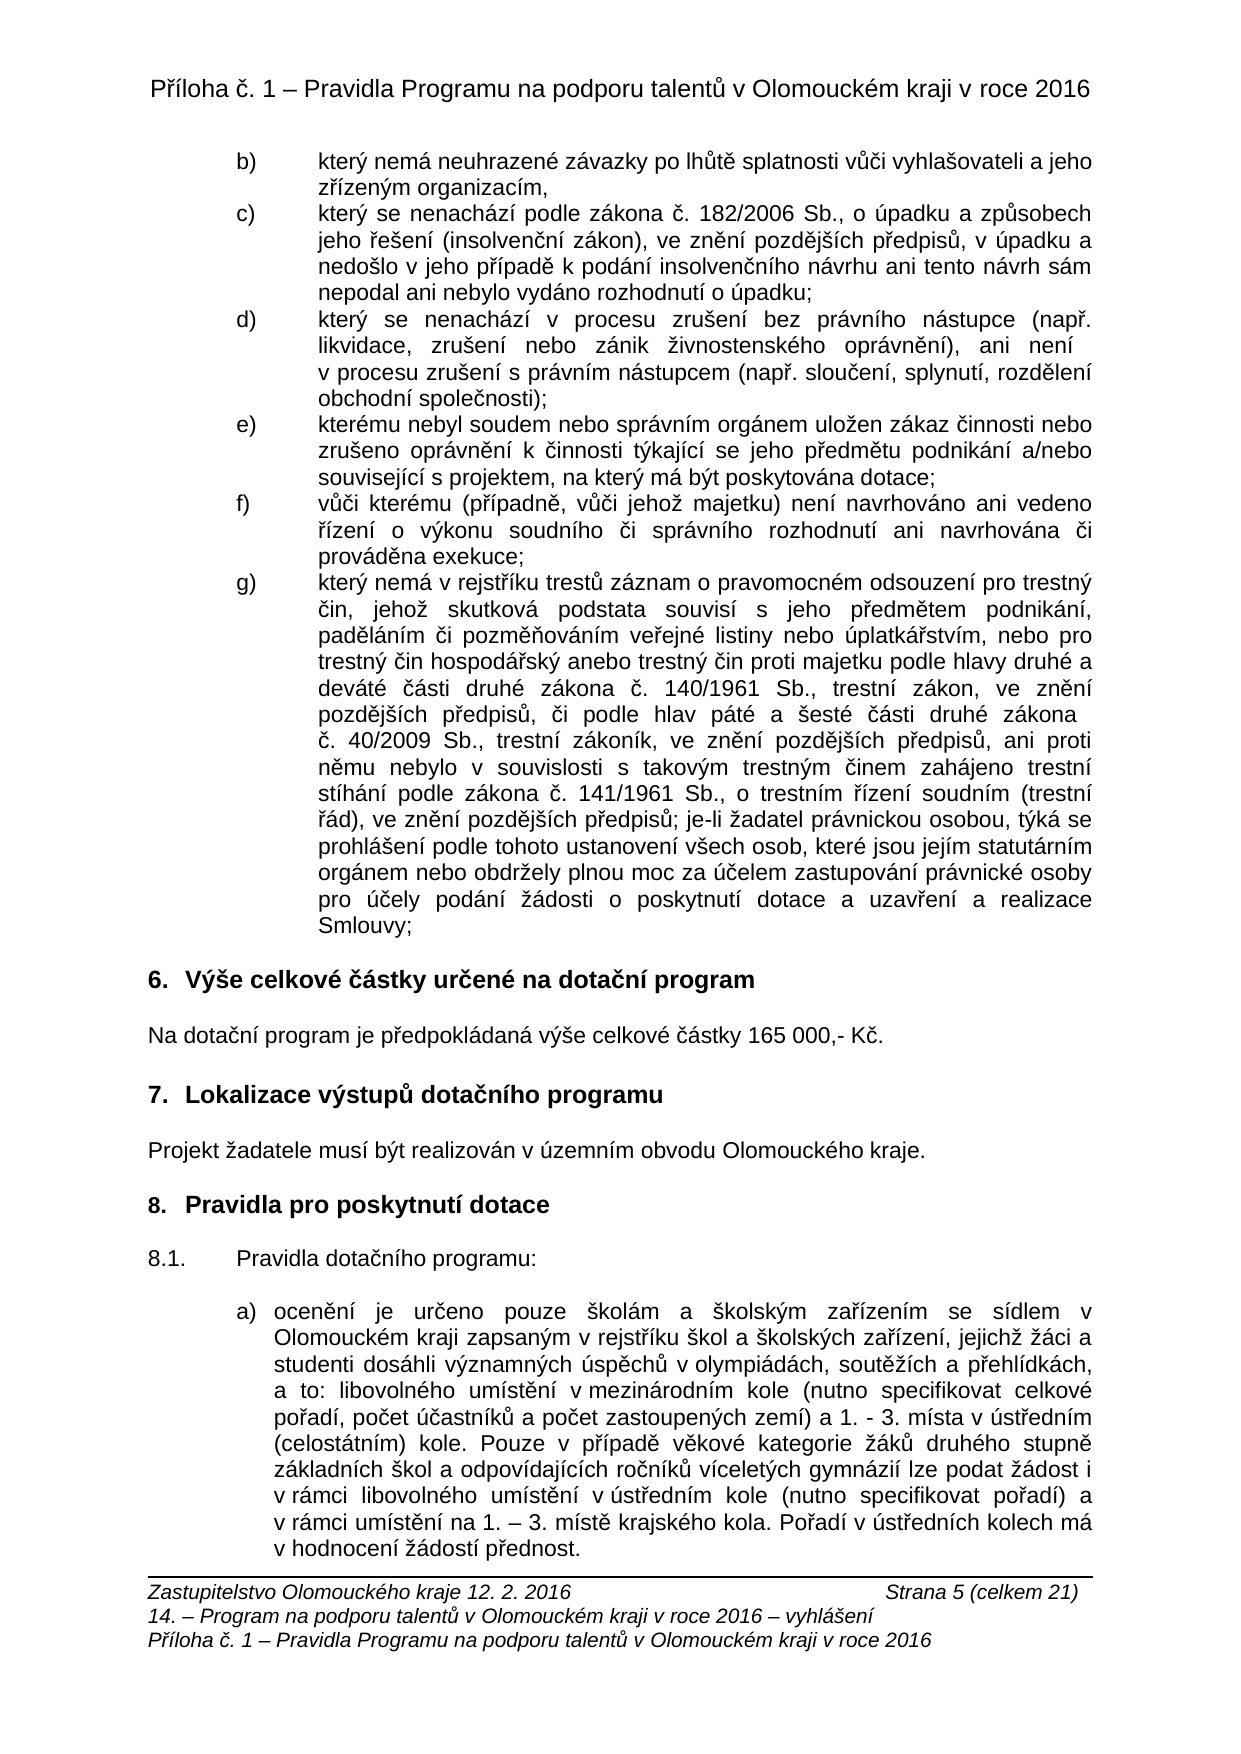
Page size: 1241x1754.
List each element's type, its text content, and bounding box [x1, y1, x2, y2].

list který se nenachází podle zákona č. 182/2006 Sb., o úpadku a způsobech jeho řešení (insolvenční zákon), ve znění pozdějších předpisů, v úpadku a nedošlo v jeho případě k podání insolvenčního návrhu ani tento návrh sám nepodal ani nebylo vydáno rozhodnutí o úpadku; [236, 200, 1093, 306]
list kterému nebyl soudem nebo správním orgánem uložen zákaz činnosti nebo zrušeno oprávnění k činnosti týkající se jeho předmětu podnikání a/nebo související s projektem, na který má být poskytována dotace; [236, 411, 1093, 490]
list který nemá neuhrazené závazky po lhůtě splatnosti vůči vyhlašovateli a jeho zřízeným organizacím, [236, 148, 1093, 200]
list ocenění je určeno pouze školám a školským zařízením se sídlem v Olomouckém kraji zapsaným v rejstříku škol a školských zařízení, jejichž žáci a studenti dosáhli významných úspěchů v olympiádách, soutěžích a přehlídkách, a to: libovolného umístění v mezinárodním kole (nutno specifikovat celkové pořadí, počet účastníků a počet zastoupených zemí) a 1. - 3. místa v ústředním (celostátním) kole. Pouze v případě věkové kategorie žáků druhého stupně základních škol a odpovídajících ročníků víceletých gymnázií lze podat žádost i v rámci libovolného umístění v ústředním kole (nutno specifikovat pořadí) a v rámci umístění na 1. – 3. místě krajského kola. Pořadí v ústředních kolech má v hodnocení žádostí přednost. [236, 1298, 1093, 1562]
list který se nenachází v procesu zrušení bez právního nástupce (např. likvidace, zrušení nebo zánik živnostenského oprávnění), ani není v procesu zrušení s právním nástupcem (např. sloučení, splynutí, rozdělení obchodní společnosti); [236, 306, 1093, 411]
list Pravidla dotačního programu: [148, 1245, 1093, 1272]
list který nemá v rejstříku trestů záznam o pravomocném odsouzení pro trestný čin, jehož skutková podstata souvisí s jeho předmětem podnikání, paděláním či pozměňováním veřejné listiny nebo úplatkářstvím, nebo pro trestný čin hospodářský anebo trestný čin proti majetku podle hlavy druhé a deváté části druhé zákona č. 140/1961 Sb., trestní zákon, ve znění pozdějších předpisů, či podle hlav páté a šesté části druhé zákona č. 40/2009 Sb., trestní zákoník, ve znění pozdějších předpisů, ani proti němu nebylo v souvislosti s takovým trestným činem zahájeno trestní stíhání podle zákona č. 141/1961 Sb., o trestním řízení soudním (trestní řád), ve znění pozdějších předpisů; je-li žadatel právnickou osobou, týká se prohlášení podle tohoto ustanovení všech osob, které jsou jejím statutárním orgánem nebo obdržely plnou moc za účelem zastupování právnické osoby pro účely podání žádosti o poskytnutí dotace a uzavření a realizace Smlouvy; [236, 569, 1093, 938]
list Pravidla pro poskytnutí dotace [148, 1190, 1093, 1219]
text Na dotační program je předpokládaná výše celkové částky 165 000,- Kč. [148, 1022, 1093, 1048]
list Výše celkové částky určené na dotační program [148, 964, 1093, 993]
list Lokalizace výstupů dotačního programu [148, 1080, 1093, 1109]
text Projekt žadatele musí být realizován v územním obvodu Olomouckého kraje. [148, 1137, 1093, 1164]
list vůči kterému (případně, vůči jehož majetku) není navrhováno ani vedeno řízení o výkonu soudního či správního rozhodnutí ani navrhována či prováděna exekuce; [236, 490, 1093, 569]
